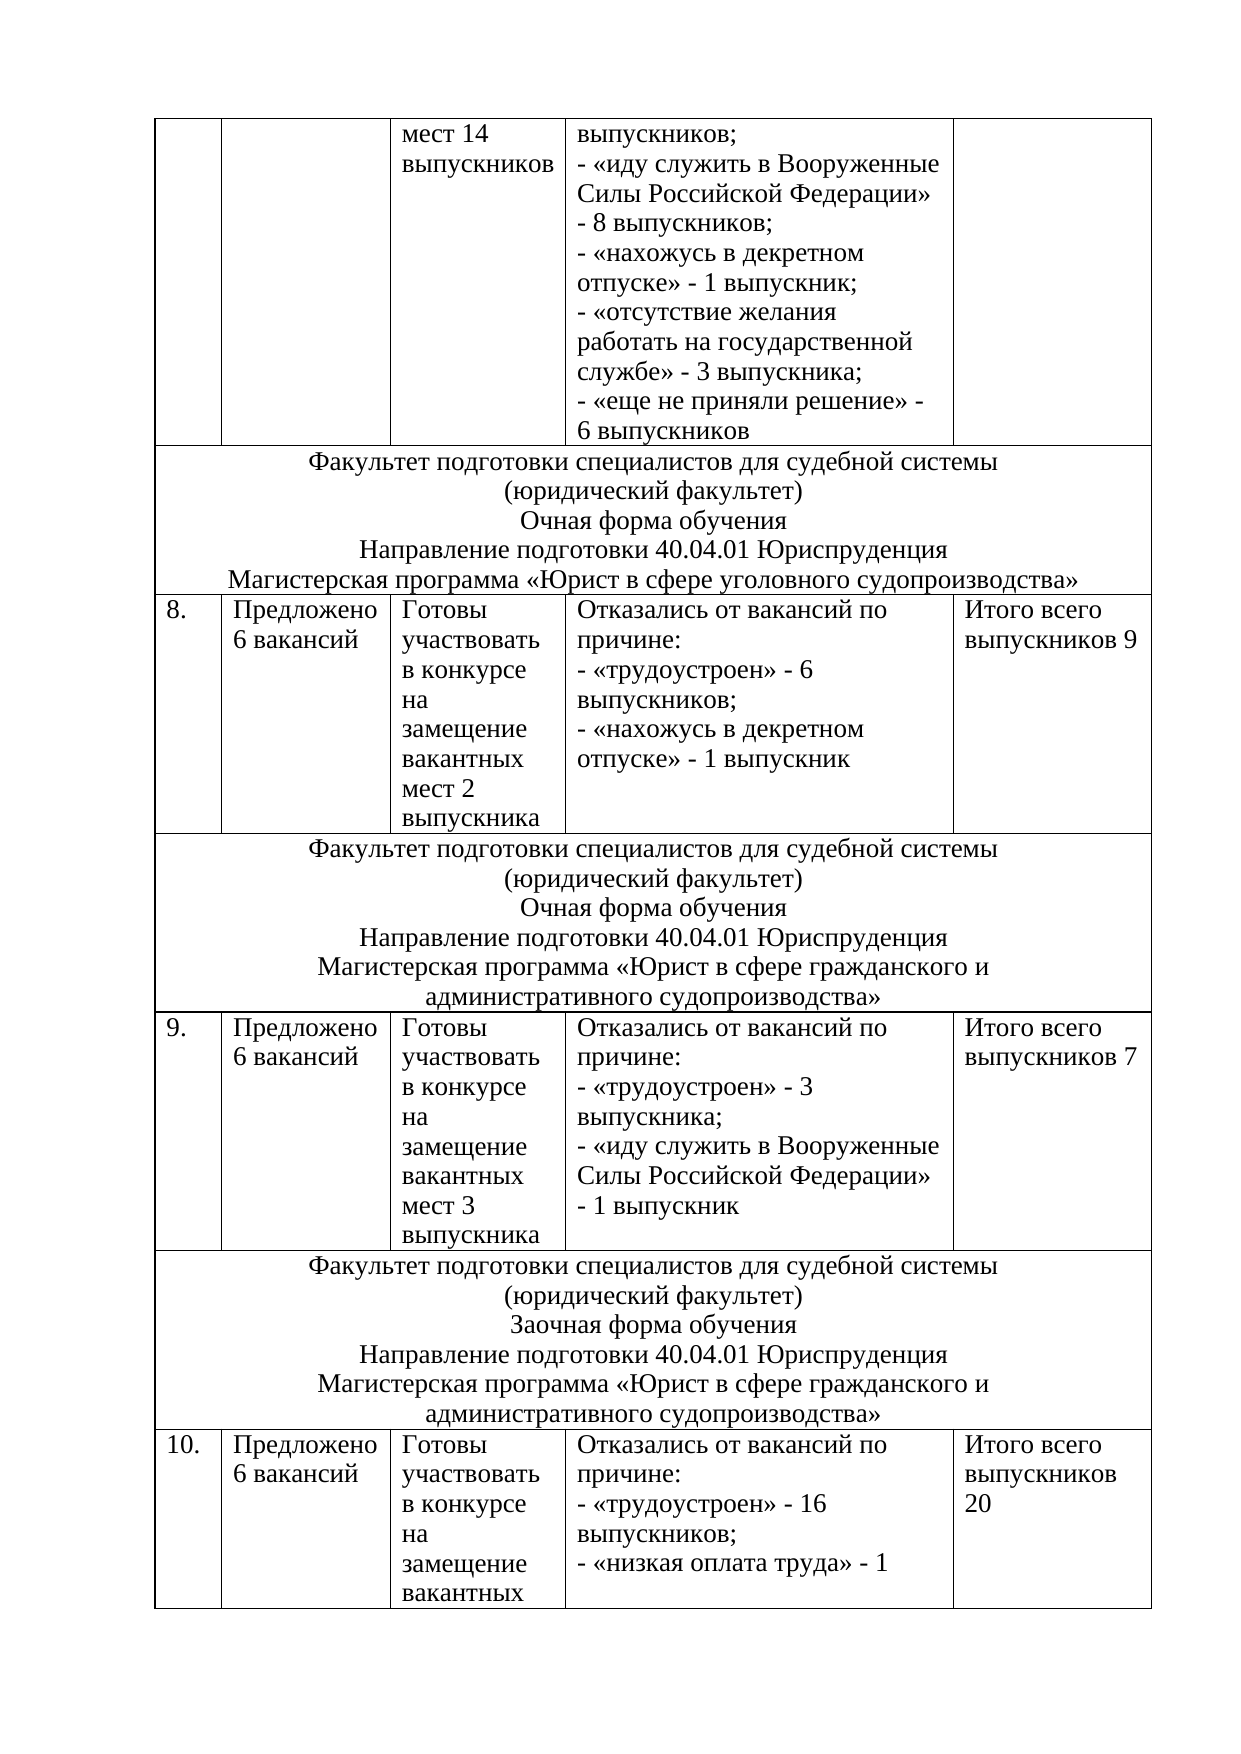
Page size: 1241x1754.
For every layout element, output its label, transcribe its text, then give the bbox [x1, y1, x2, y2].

table_cell 8. [156, 595, 221, 833]
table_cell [391, 1430, 565, 1607]
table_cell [954, 1430, 1151, 1607]
table_cell 7. [156, 119, 221, 445]
table_cell Предложено 6 вакансий [222, 595, 390, 833]
table_cell Готовы участвовать в конкурсе на замещение вакантных мест 2 выпускника [391, 595, 565, 833]
table_cell 9. [156, 1013, 221, 1250]
table_cell Отказались от вакансий по причине: - «трудоустроен» - 3 выпускника; - «иду служить в Вооруженные Силы Российской Федерации» - 1 выпускник [566, 1013, 953, 1250]
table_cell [222, 119, 390, 445]
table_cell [222, 1430, 390, 1607]
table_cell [954, 119, 1151, 445]
table_cell Предложено 6 вакансий [222, 1013, 390, 1250]
table_cell Итого всего выпускников 9 [954, 595, 1151, 833]
table_cell Факультет подготовки специалистов для судебной системы (юридический факультет) Заочная форма обучения Направление подготовки 40.04.01 Юриспруденция Магистерская программа «Юрист в сфере гражданского и административного судопроизводства» [156, 1251, 1151, 1428]
table_cell Факультет подготовки специалистов для судебной системы (юридический факультет) Очная форма обучения Направление подготовки 40.04.01 Юриспруденция Магистерская программа «Юрист в сфере гражданского и административного судопроизводства» [156, 834, 1151, 1011]
table_cell Отказались от вакансий по причине: - «трудоустроен» - 6 выпускников; - «нахожусь в декретном отпуске» - 1 выпускник [566, 595, 953, 833]
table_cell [391, 119, 565, 445]
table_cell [566, 119, 953, 445]
table_cell Факультет подготовки специалистов для судебной системы (юридический факультет) Очная форма обучения Направление подготовки 40.04.01 Юриспруденция Магистерская программа «Юрист в сфере уголовного судопроизводства» [156, 446, 1151, 594]
table_cell Итого всего выпускников 7 [954, 1013, 1151, 1250]
table_cell 10. [156, 1430, 221, 1607]
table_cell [566, 1430, 953, 1607]
table_cell Готовы участвовать в конкурсе на замещение вакантных мест 3 выпускника [391, 1013, 565, 1250]
